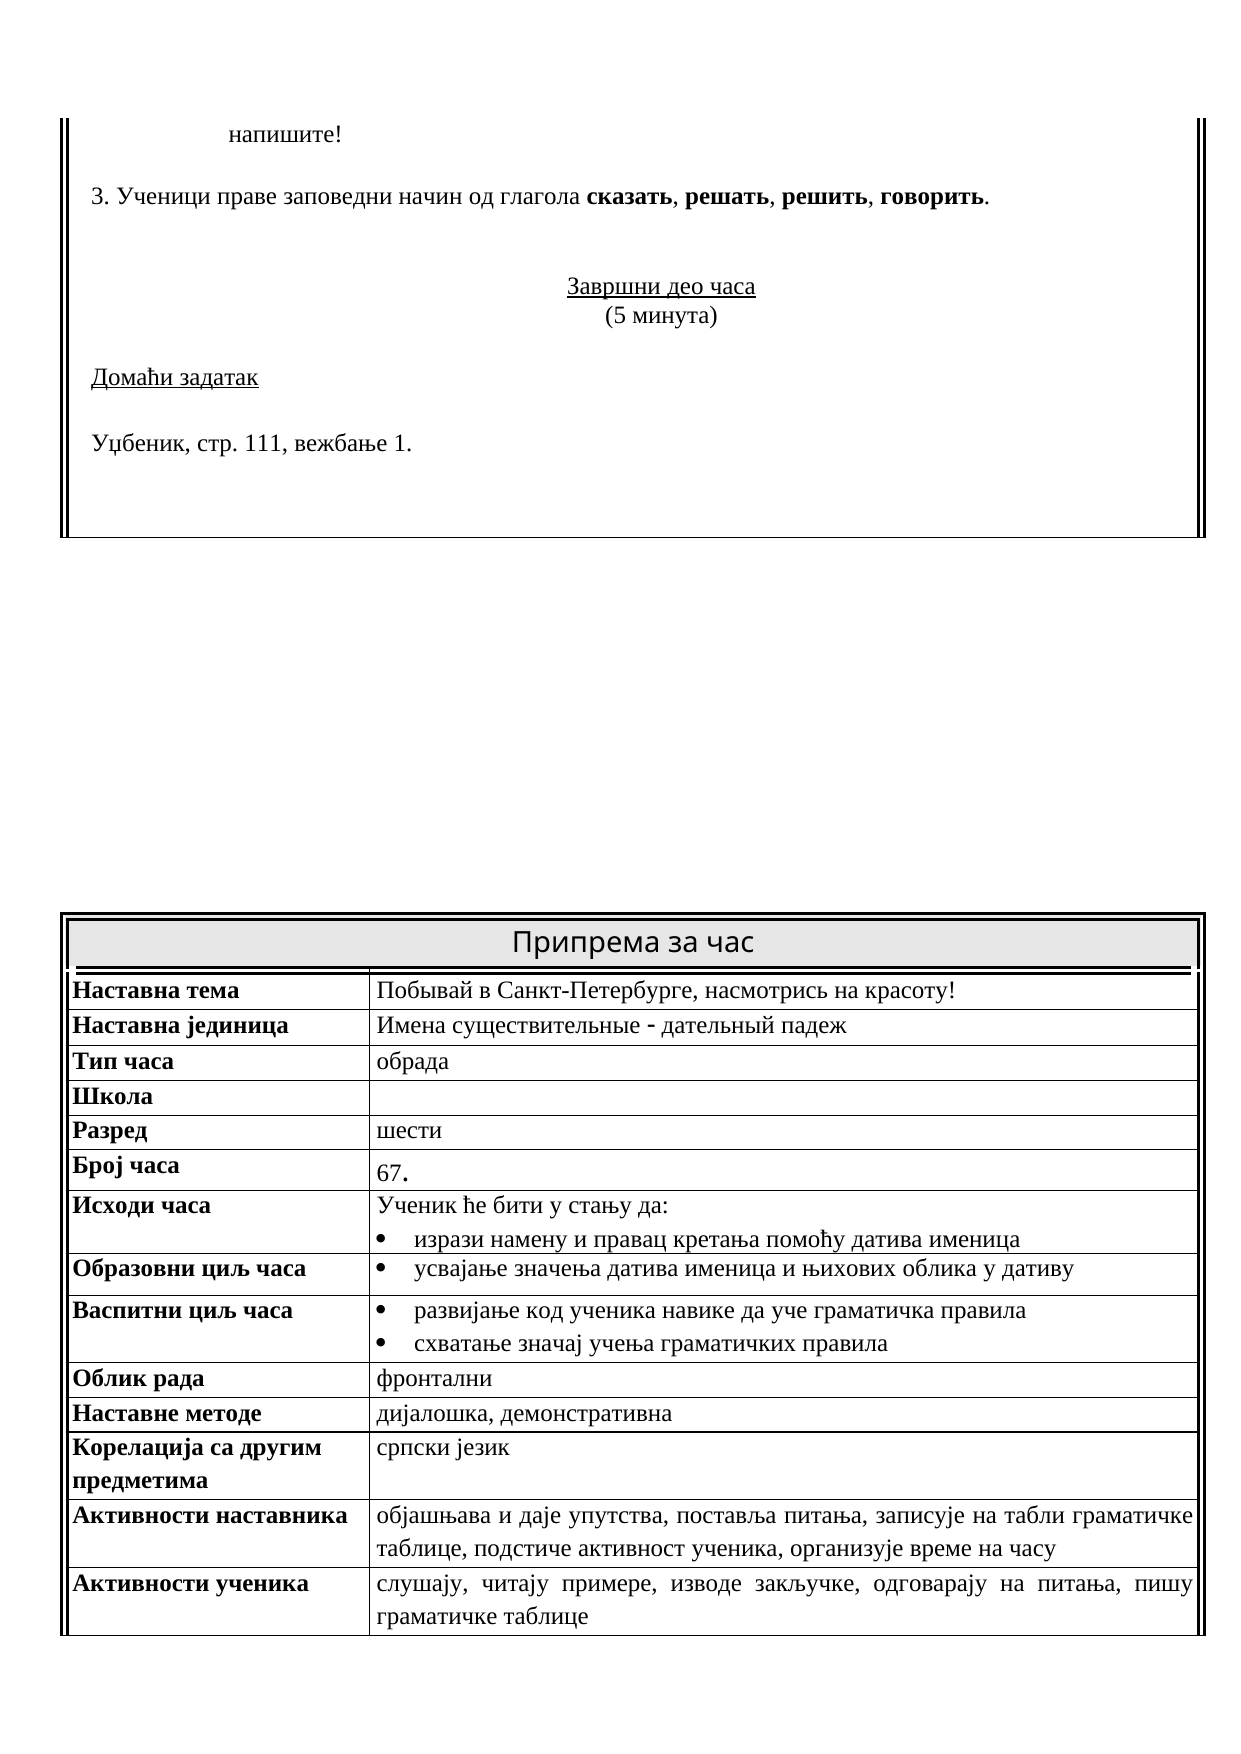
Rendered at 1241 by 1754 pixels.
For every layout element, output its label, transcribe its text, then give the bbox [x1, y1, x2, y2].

table_cell Образовни циљ часа [69, 1254, 369, 1294]
table_cell српски језик [370, 1433, 1197, 1499]
table_cell Број часа [69, 1150, 369, 1189]
table_cell слушају, читају примере, изводе закључке, одговарају на питања, пишу граматичке таблице [370, 1568, 1197, 1635]
table_cell Исходи часа [69, 1191, 369, 1252]
table_cell шести [370, 1116, 1197, 1149]
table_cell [69, 118, 1197, 329]
table_cell Разред [69, 1116, 369, 1149]
table_cell 67. [370, 1150, 1197, 1189]
table_cell Васпитни циљ часа [69, 1296, 369, 1362]
table_cell фронтални [370, 1363, 1197, 1397]
table_cell Тип часа [69, 1046, 369, 1080]
table_cell Наставне методе [69, 1398, 369, 1431]
table_cell Корелација са другим предметима [69, 1433, 369, 1499]
table_cell Облик рада [69, 1363, 369, 1397]
table_cell Домаћи задатак Уџбеник, стр. 111, вежбање 1. [69, 329, 1197, 537]
table_cell Наставна тема [65, 966, 369, 1009]
table_cell дијалошка, демонстративна [370, 1398, 1197, 1431]
table_cell обрада [370, 1046, 1197, 1080]
table_cell [370, 1081, 1197, 1114]
table_cell Наставна јединица [69, 1010, 369, 1045]
table_cell Школа [69, 1081, 369, 1114]
table_cell Активности ученика [69, 1568, 369, 1635]
table_cell Побывай в Санкт-Петербурге, насмотрись на красоту! [370, 966, 1201, 1009]
table_cell Активности наставника [69, 1500, 369, 1567]
table_cell Имена существительные дательный падеж [370, 1010, 1197, 1045]
table_cell објашњава и даје упутства, поставља питања, записује на табли граматичке таблице, подстиче активност ученика, организује време на часу [370, 1500, 1197, 1567]
table_cell развијање код ученика навике да уче граматичка правила схватање значај учења граматичких правила [370, 1296, 1197, 1362]
table_cell усвајање значења датива именица и њихових облика у дативу [370, 1254, 1197, 1294]
table_cell Ученик ће бити у стању да: изрази намену и правац кретања помоћу датива именица [370, 1191, 1197, 1252]
table_header Припрема за час [65, 915, 1201, 966]
